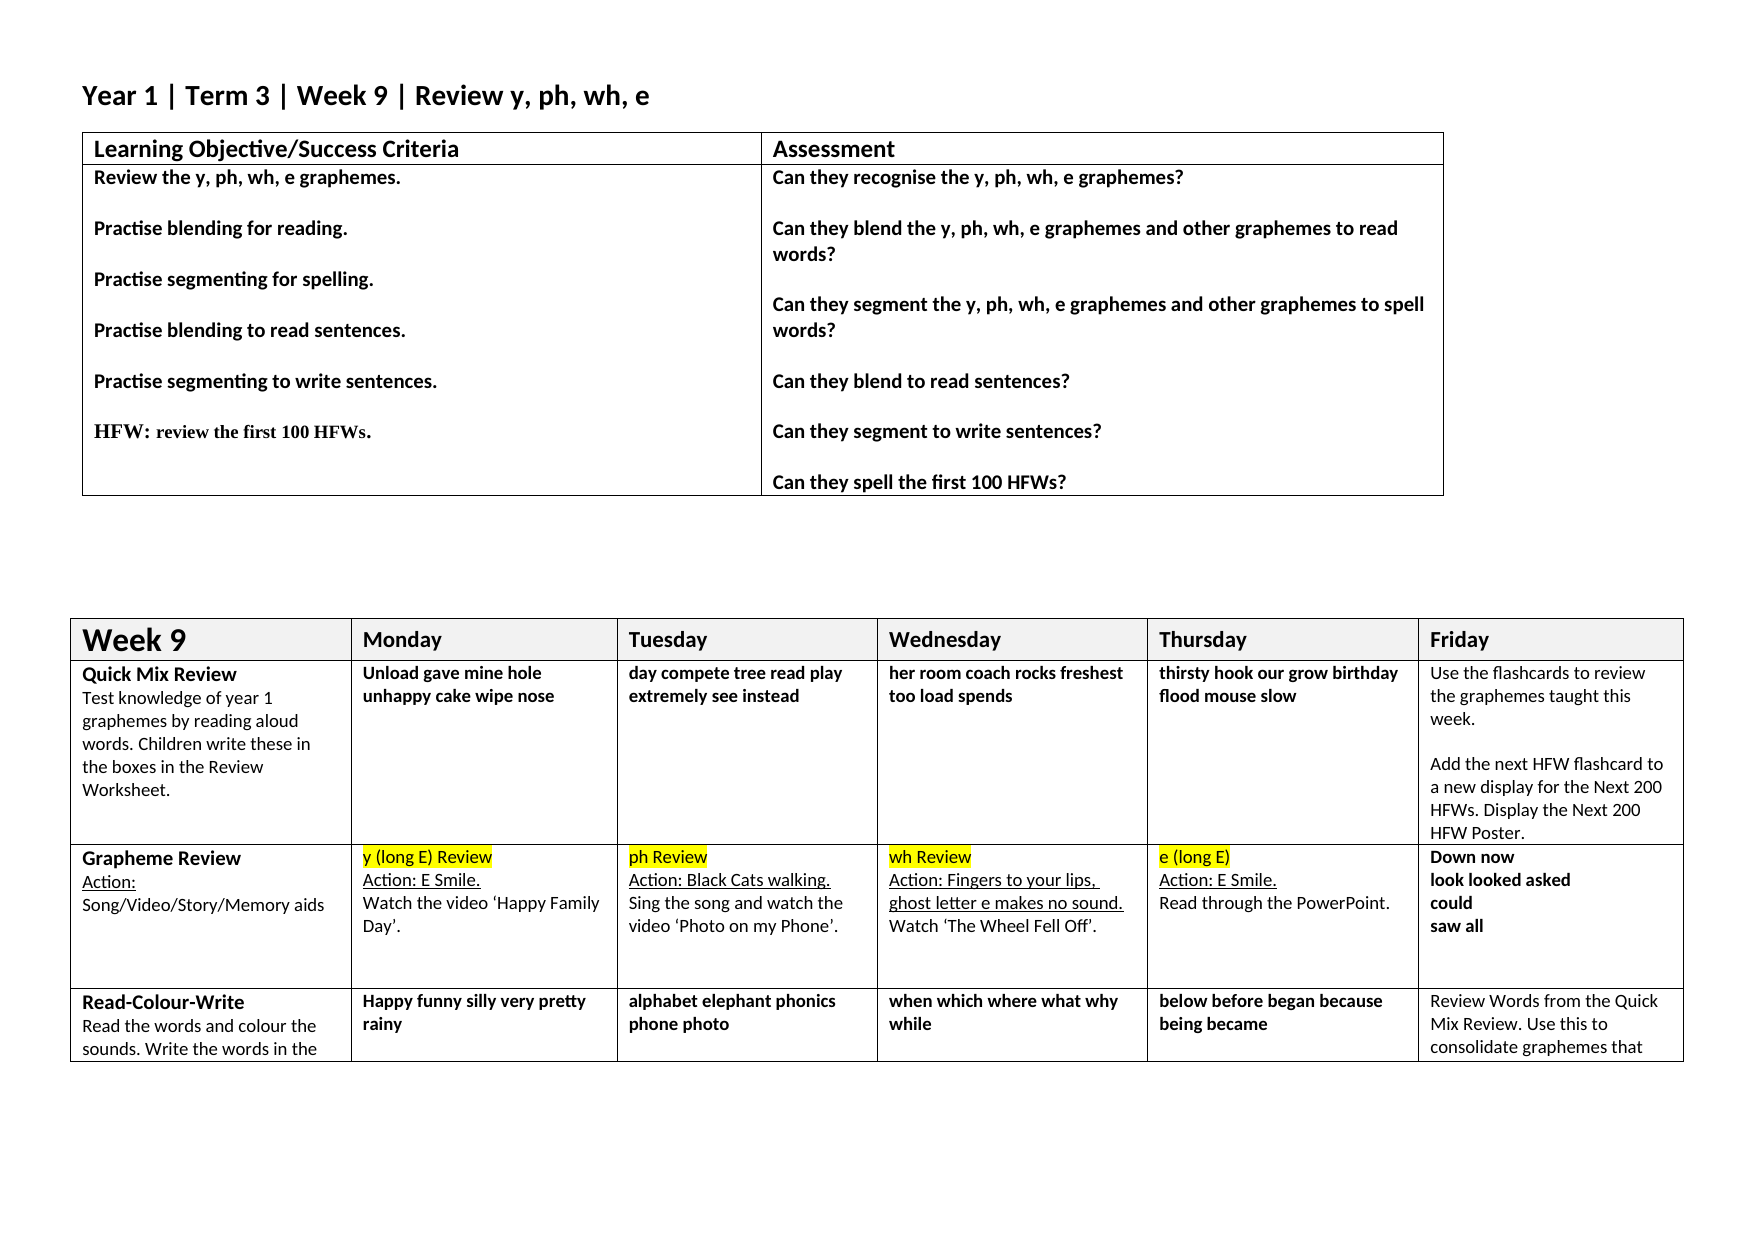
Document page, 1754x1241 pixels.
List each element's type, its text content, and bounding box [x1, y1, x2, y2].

table_cell Thursday [1148, 619, 1418, 660]
table_cell wh Review Action: Fingers to your lips, ghost letter e makes no sound. Watch ‘The Wheel Fell Off’. [878, 845, 1147, 988]
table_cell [352, 989, 617, 1061]
table_cell Down now look looked asked could saw all [1419, 845, 1683, 988]
table_cell Week 9 [71, 619, 351, 660]
table_cell Wednesday [878, 619, 1147, 660]
table_cell ph Review Action: Black Cats walking. Sing the song and watch the video ‘Photo on my Phone’. [618, 845, 877, 988]
table_cell Friday [1419, 619, 1683, 660]
table_cell Grapheme Review Action: Song/Video/Story/Memory aids [71, 845, 351, 988]
table_header Year 1 | Term 3 | Week 9 | Review y, ph, wh, e [71, 77, 1683, 618]
table_cell her room coach rocks freshest too load spends [878, 661, 1147, 844]
table_cell e (long E) Action: E Smile. Read through the PowerPoint. [1148, 845, 1418, 988]
table_cell y (long E) Review Action: E Smile. Watch the video ‘Happy Family Day’. [352, 845, 617, 988]
table_cell Unload gave mine hole unhappy cake wipe nose [352, 661, 617, 844]
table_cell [1419, 989, 1683, 1061]
table_cell day compete tree read play extremely see instead [618, 661, 877, 844]
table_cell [1148, 989, 1418, 1061]
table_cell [618, 989, 877, 1061]
table_cell Use the flashcards to review the graphemes taught this week. Add the next HFW flashcard to a new display for the Next 200 HFWs. Display the Next 200 HFW Poster. [1419, 661, 1683, 844]
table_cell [71, 989, 351, 1061]
table_cell Tuesday [618, 619, 877, 660]
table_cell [878, 989, 1147, 1061]
table_cell thirsty hook our grow birthday flood mouse slow [1148, 661, 1418, 844]
table_cell Quick Mix Review Test knowledge of year 1 graphemes by reading aloud words. Children write these in the boxes in the Review Worksheet. [71, 661, 351, 844]
table_cell Monday [352, 619, 617, 660]
